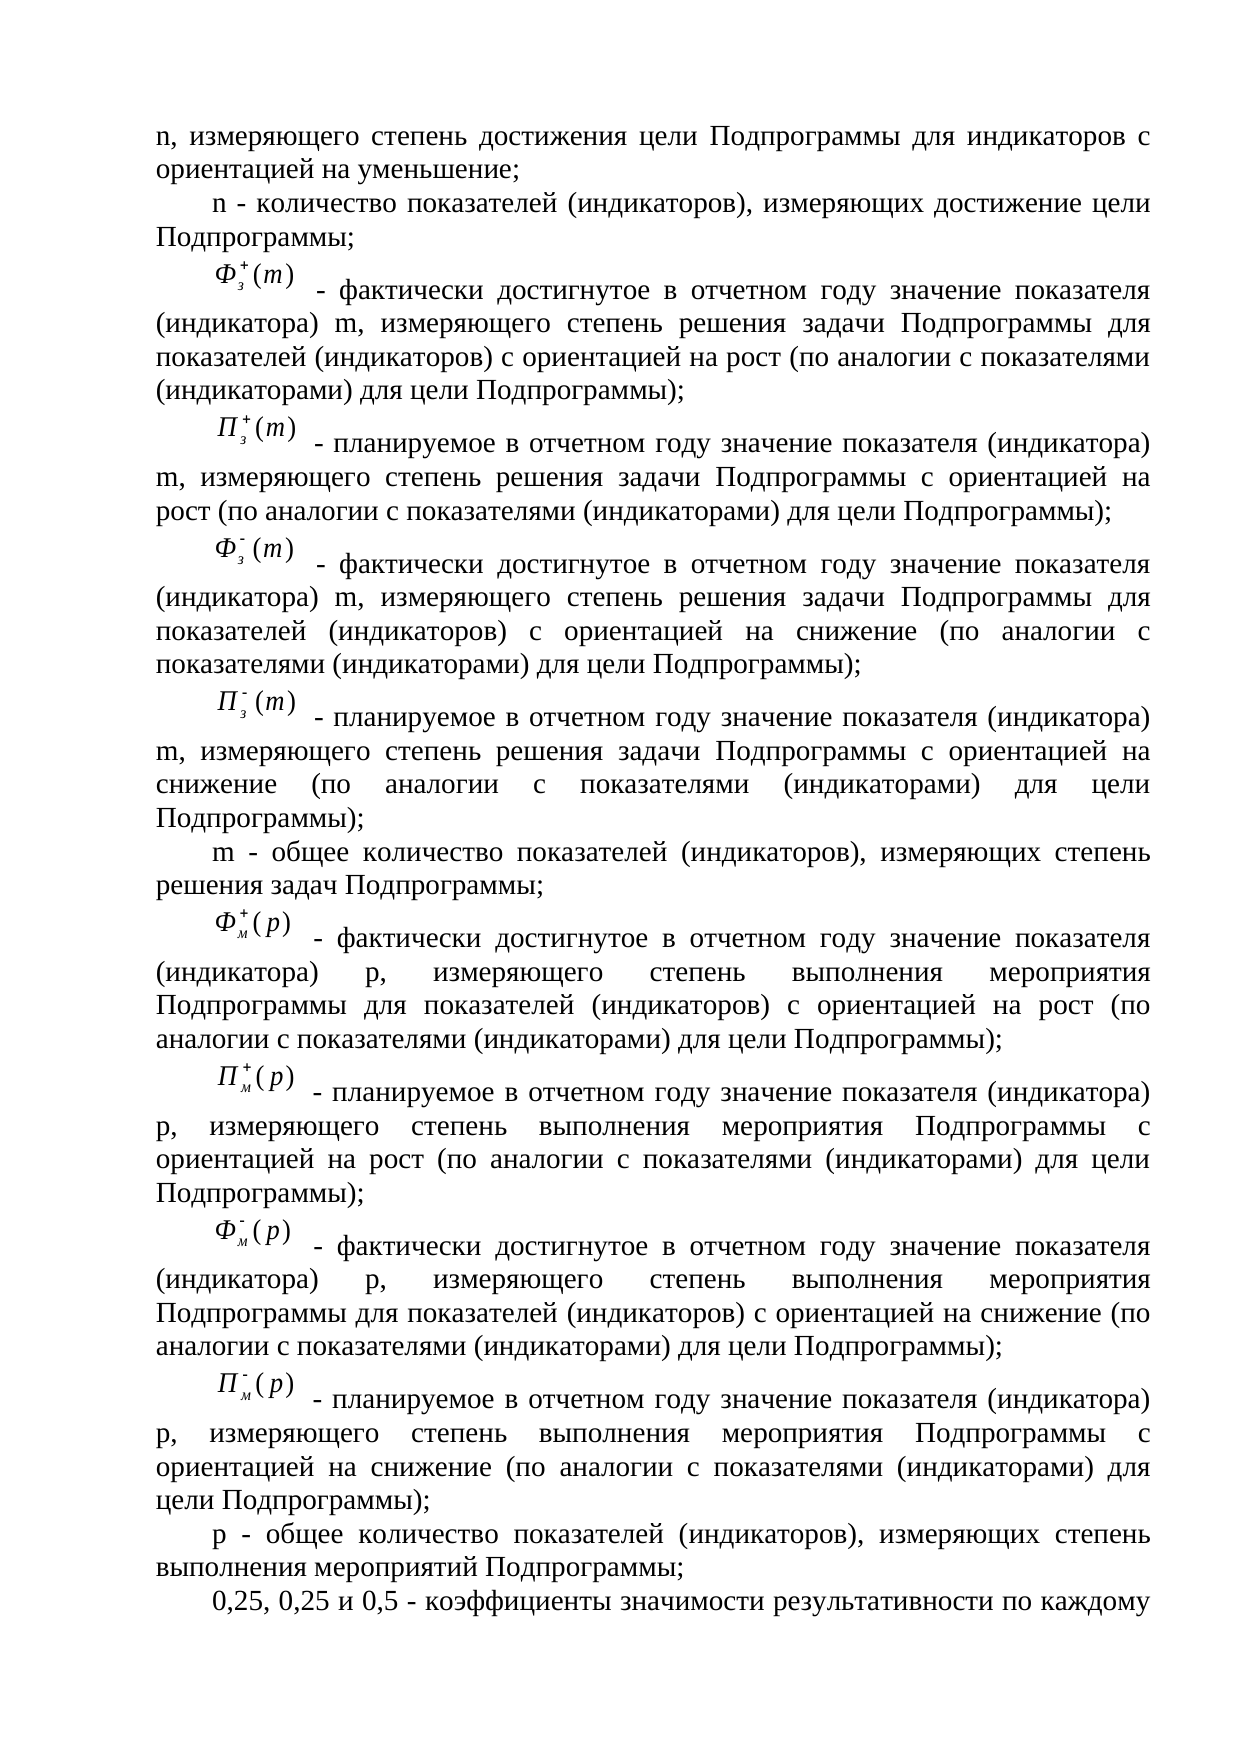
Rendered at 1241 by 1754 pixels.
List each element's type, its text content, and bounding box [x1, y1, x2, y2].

text - планируемое в отчетном году значение показателя (индикатора) p, измеряющего степень выполнения мероприятия Подпрограммы с ориентацией на рост (по аналогии с показателями (индикаторами) для цели Подпрограммы); [156, 1054, 1152, 1208]
text p - общее количество показателей (индикаторов), измеряющих степень выполнения мероприятий Подпрограммы; [156, 1516, 1152, 1583]
text m - общее количество показателей (индикаторов), измеряющих степень решения задач Подпрограммы; [156, 834, 1152, 901]
text - планируемое в отчетном году значение показателя (индикатора) m, измеряющего степень решения задачи Подпрограммы с ориентацией на рост (по аналогии с показателями (индикаторами) для цели Подпрограммы); [156, 406, 1152, 526]
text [156, 1583, 1152, 1616]
text - фактически достигнутое в отчетном году значение показателя (индикатора) m, измеряющего степень решения задачи Подпрограммы для показателей (индикаторов) с ориентацией на рост (по аналогии с показателями (индикаторами) для цели Подпрограммы); [156, 252, 1152, 406]
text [156, 118, 1152, 185]
text - планируемое в отчетном году значение показателя (индикатора) p, измеряющего степень выполнения мероприятия Подпрограммы с ориентацией на снижение (по аналогии с показателями (индикаторами) для цели Подпрограммы); [156, 1362, 1152, 1516]
text - фактически достигнутое в отчетном году значение показателя (индикатора) m, измеряющего степень решения задачи Подпрограммы для показателей (индикаторов) с ориентацией на снижение (по аналогии с показателями (индикаторами) для цели Подпрограммы); [156, 526, 1152, 680]
text - фактически достигнутое в отчетном году значение показателя (индикатора) p, измеряющего степень выполнения мероприятия Подпрограммы для показателей (индикаторов) с ориентацией на рост (по аналогии с показателями (индикаторами) для цели Подпрограммы); [156, 901, 1152, 1054]
text - планируемое в отчетном году значение показателя (индикатора) m, измеряющего степень решения задачи Подпрограммы с ориентацией на снижение (по аналогии с показателями (индикаторами) для цели Подпрограммы); [156, 680, 1152, 834]
text n - количество показателей (индикаторов), измеряющих достижение цели Подпрограммы; [156, 185, 1152, 252]
text - фактически достигнутое в отчетном году значение показателя (индикатора) p, измеряющего степень выполнения мероприятия Подпрограммы для показателей (индикаторов) с ориентацией на снижение (по аналогии с показателями (индикаторами) для цели Подпрограммы); [156, 1208, 1152, 1362]
